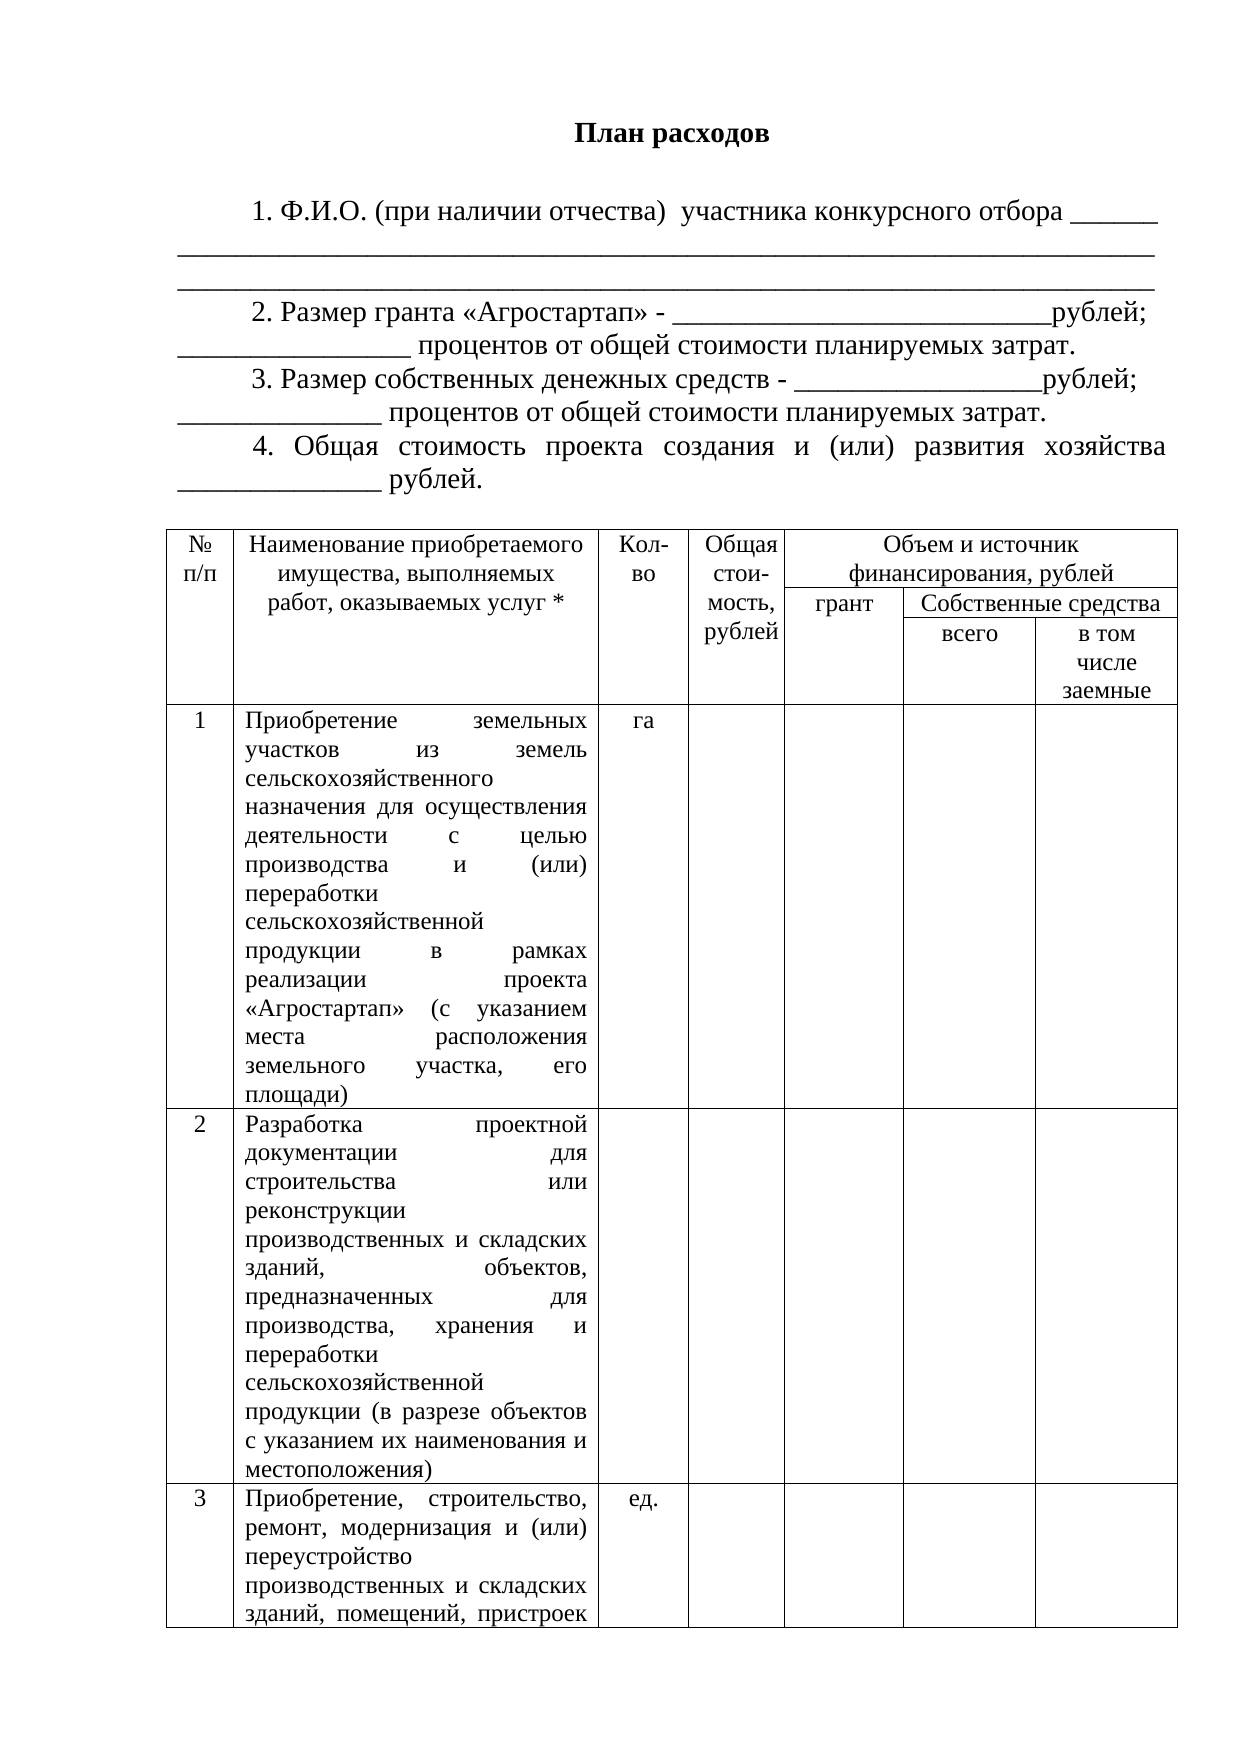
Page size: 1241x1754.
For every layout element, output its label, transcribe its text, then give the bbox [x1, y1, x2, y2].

table_cell [689, 705, 784, 1108]
text 1. Ф.И.О. (при наличии отчества) участника конкурсного отбора ______ [177, 193, 1167, 227]
table_cell в том числе заемные [1036, 618, 1177, 704]
table_header Кол-во [599, 530, 688, 704]
table_cell Приобретение земельных участков из земель сельскохозяйственного назначения для осуществления деятельности с целью производства и (или) переработки сельскохозяйственной продукции в рамках реализации проекта «Агростартап» (с указанием места расположения земельного участка, его площади) [234, 705, 598, 1108]
table_cell грант [785, 588, 903, 704]
table_cell 1 [167, 705, 233, 1108]
table_cell всего [904, 618, 1035, 704]
table_header Общая стои-мость, рублей [689, 530, 784, 704]
text План расходов [177, 115, 1167, 148]
table_cell [785, 1109, 903, 1482]
table_cell [904, 1484, 1035, 1627]
table_cell Собственные средства [904, 588, 1177, 617]
text ___________________________________________________________________ [177, 260, 1167, 294]
table_cell [1036, 1109, 1177, 1482]
text 2. Размер гранта «Агростартап» - __________________________рублей; ________________ процентов от общей стоимости планируемых затрат. [177, 294, 1167, 361]
table_cell 3 [167, 1484, 233, 1627]
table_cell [234, 1484, 598, 1627]
table_cell [904, 705, 1035, 1108]
text ___________________________________________________________________ [177, 227, 1167, 260]
table_cell [785, 705, 903, 1108]
text 4. Общая стоимость проекта создания и (или) развития хозяйства ______________ рублей. [177, 428, 1167, 495]
text 3. Размер собственных денежных средств - _________________рублей; ______________ процентов от общей стоимости планируемых затрат. [177, 361, 1167, 428]
table_cell [1036, 1484, 1177, 1627]
table_cell [689, 1109, 784, 1482]
table_cell 2 [167, 1109, 233, 1482]
table_header Наименование приобретаемого имущества, выполняемых работ, оказываемых услуг * [234, 530, 598, 704]
table_cell [599, 1109, 688, 1482]
table_cell [904, 1109, 1035, 1482]
table_header Объем и источник финансирования, рублей [785, 530, 1177, 587]
table_cell [785, 1484, 903, 1627]
table_cell Разработка проектной документации для строительства или реконструкции производственных и складских зданий, объектов, предназначенных для производства, хранения и переработки сельскохозяйственной продукции (в разрезе объектов с указанием их наименования и местоположения) [234, 1109, 598, 1482]
table_header № п/п [167, 530, 233, 704]
table_cell [1036, 705, 1177, 1108]
table_cell ед. [599, 1484, 688, 1627]
table_cell [689, 1484, 784, 1627]
table_cell га [599, 705, 688, 1108]
